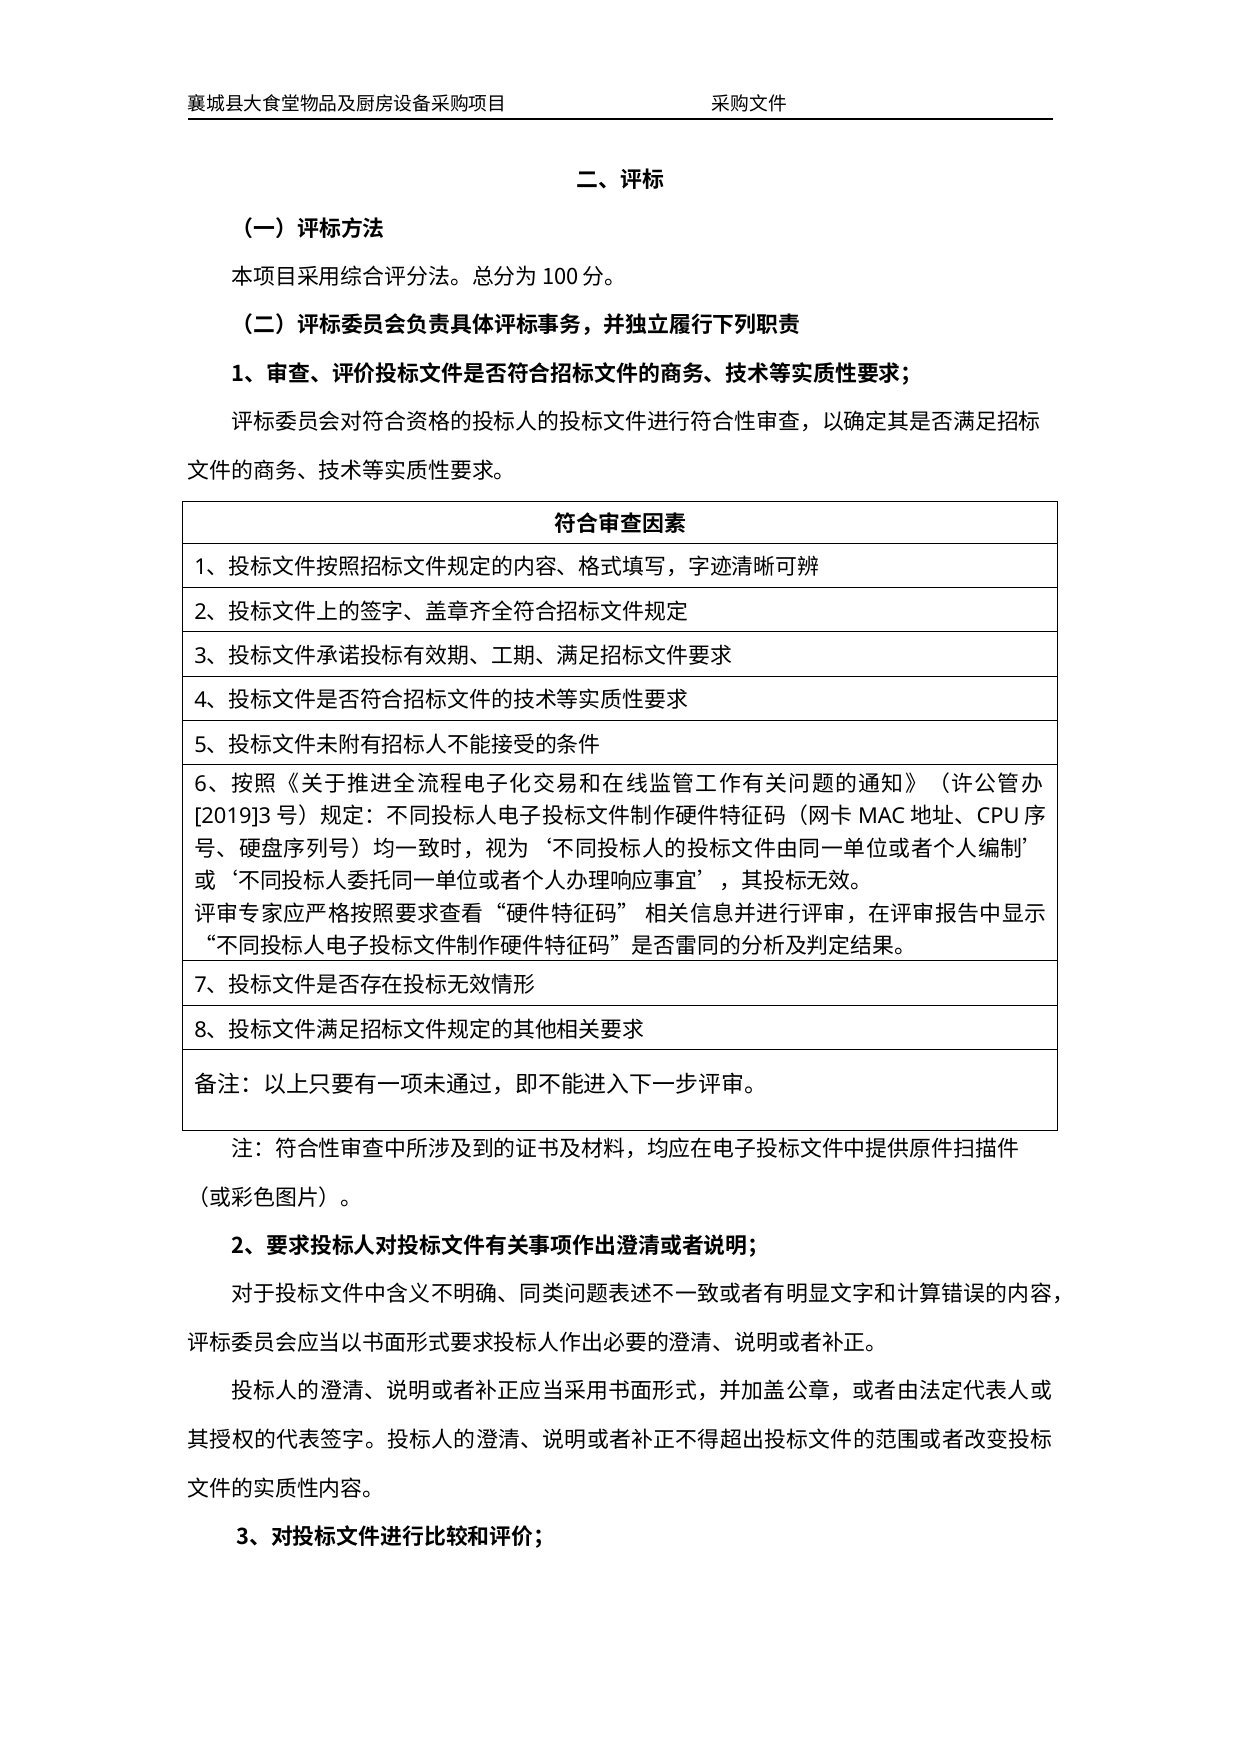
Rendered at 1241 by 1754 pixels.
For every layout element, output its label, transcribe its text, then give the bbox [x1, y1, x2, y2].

table_cell 8、投标文件满足招标文件规定的其他相关要求 [183, 1006, 1057, 1049]
table_cell 4、投标文件是否符合招标文件的技术等实质性要求 [183, 677, 1057, 720]
table_cell 7、投标文件是否存在投标无效情形 [183, 961, 1057, 1005]
table_cell 1、投标文件按照招标文件规定的内容、格式填写，字迹清晰可辨 [183, 544, 1057, 587]
text 评标委员会对符合资格的投标人的投标文件进行符合性审查，以确定其是否满足招标文件的商务、技术等实质性要求。 [187, 404, 1053, 485]
text 1、审查、评价投标文件是否符合招标文件的商务、技术等实质性要求； [187, 355, 1053, 388]
text 本项目采用综合评分法。总分为100分。 [187, 259, 1053, 291]
table_header 符合审查因素 [183, 502, 1057, 542]
text （一）评标方法 [187, 210, 1053, 243]
table_cell 5、投标文件未附有招标人不能接受的条件 [183, 721, 1057, 764]
text 注：符合性审查中所涉及到的证书及材料，均应在电子投标文件中提供原件扫描件（或彩色图片）。 [187, 1131, 1053, 1212]
text （二）评标委员会负责具体评标事务，并独立履行下列职责 [187, 307, 1053, 339]
text 投标人的澄清、说明或者补正应当采用书面形式，并加盖公章，或者由法定代表人或其授权的代表签字。投标人的澄清、说明或者补正不得超出投标文件的范围或者改变投标文件的实质性内容。 [187, 1373, 1053, 1503]
text 对于投标文件中含义不明确、同类问题表述不一致或者有明显文字和计算错误的内容，评标委员会应当以书面形式要求投标人作出必要的澄清、说明或者补正。 [187, 1276, 1053, 1357]
table_cell 3、投标文件承诺投标有效期、工期、满足招标文件要求 [183, 632, 1057, 676]
text 3、对投标文件进行比较和评价； [187, 1519, 1053, 1551]
table_cell 备注：以上只要有一项未通过，即不能进入下一步评审。 [183, 1050, 1057, 1129]
table_cell 2、投标文件上的签字、盖章齐全符合招标文件规定 [183, 588, 1057, 631]
text 二、评标 [187, 162, 1053, 194]
text 2、要求投标人对投标文件有关事项作出澄清或者说明； [187, 1228, 1053, 1260]
table_cell 6、按照《关于推进全流程电子化交易和在线监管工作有关问题的通知》（许公管办[2019]3号）规定：不同投标人电子投标文件制作硬件特征码（网卡MAC地址、CPU序号、硬盘序列号）均一致时，视为‘不同投标人的投标文件由同一单位或者个人编制’或‘不同投标人委托同一单位或者个人办理响应事宜’，其投标无效。 评审专家应严格按照要求查看“硬件特征码” 相关信息并进行评审，在评审报告中显示“不同投标人电子投标文件制作硬件特征码”是否雷同的分析及判定结果。 [183, 765, 1057, 960]
